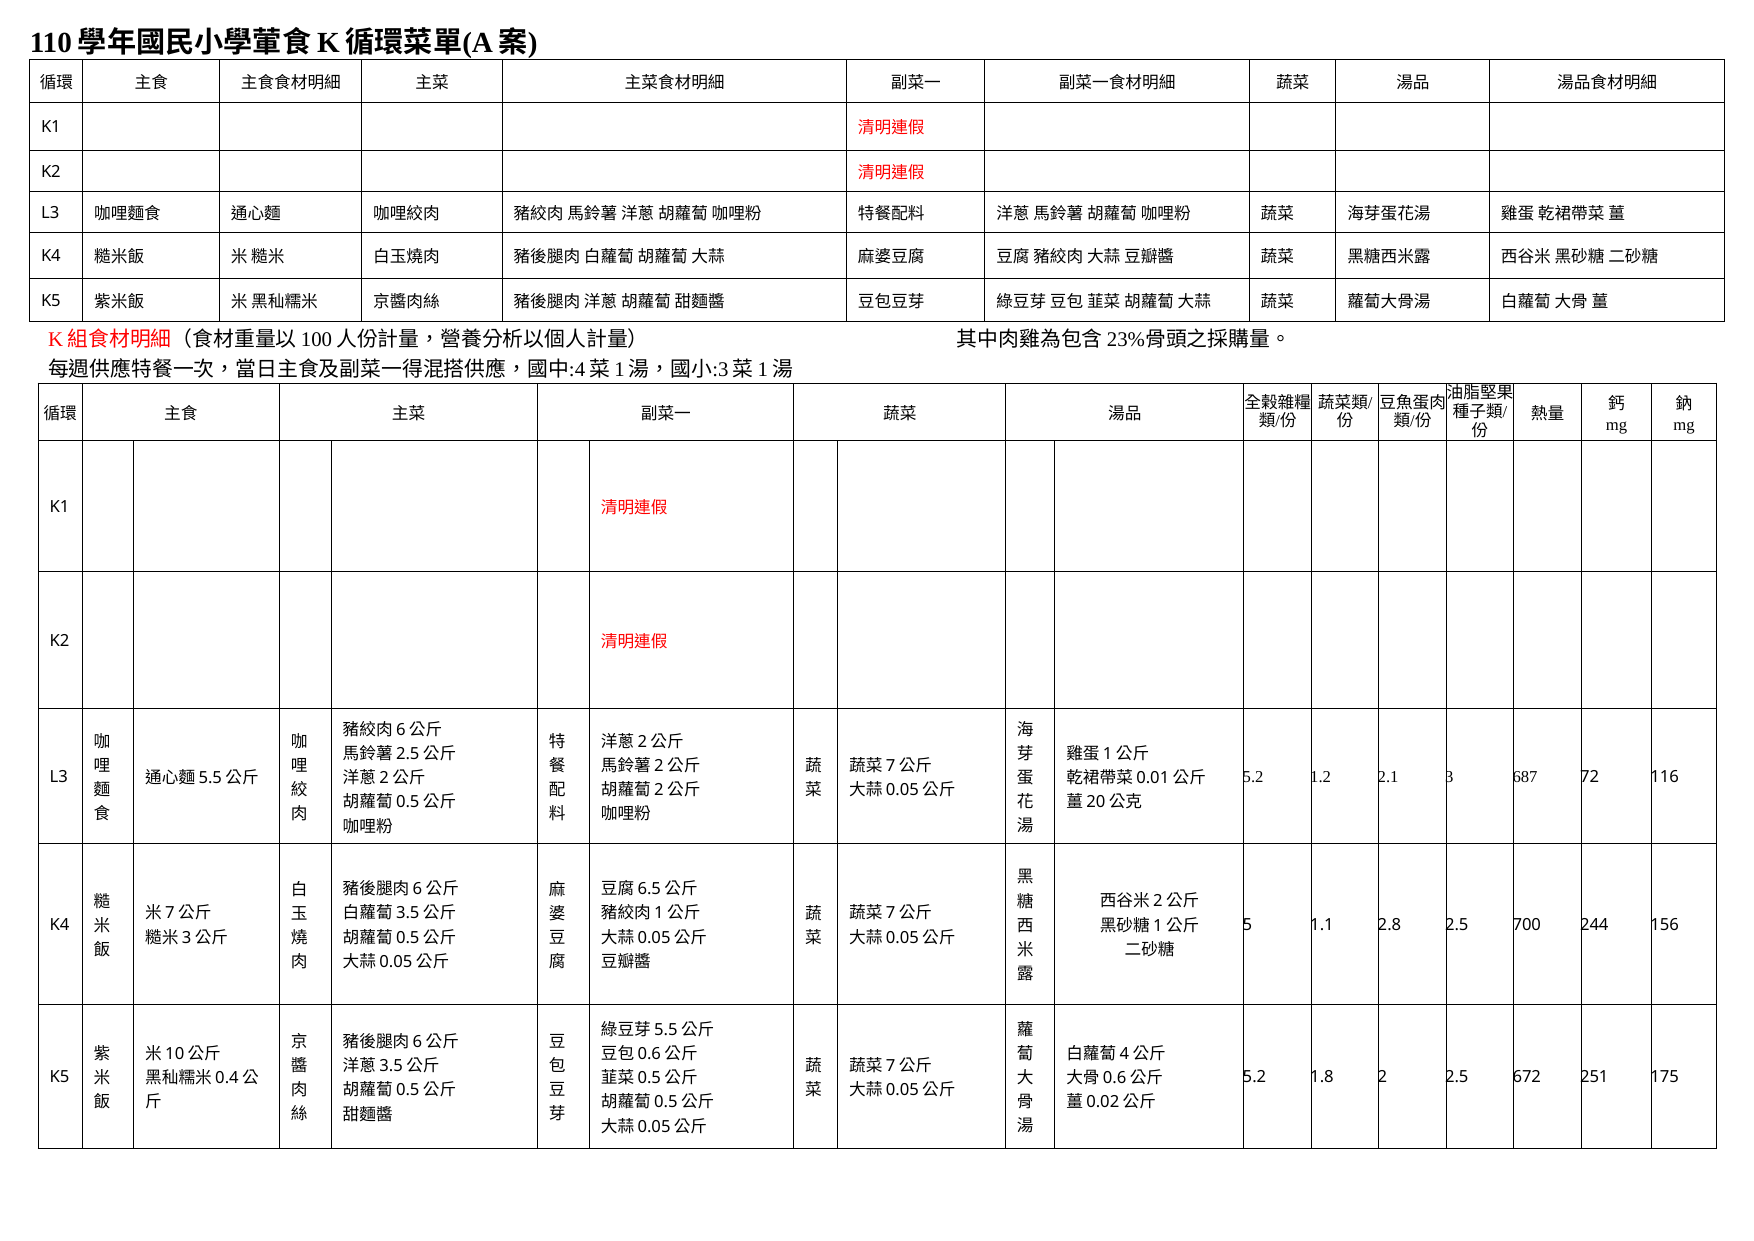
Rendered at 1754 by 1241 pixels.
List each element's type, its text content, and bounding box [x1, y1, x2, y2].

table_cell 京醬肉絲 [362, 279, 502, 321]
table_cell [1582, 441, 1651, 571]
table_cell [1447, 441, 1513, 571]
table_cell 米 糙米 [220, 233, 361, 278]
table_cell 2.5 [1447, 1005, 1513, 1148]
table_cell 豆腐6.5公斤 豬絞肉1公斤 大蒜0.05公斤 豆瓣醬 [590, 844, 793, 1004]
table_cell [838, 441, 1005, 571]
table_cell [1490, 103, 1724, 150]
table_cell 5 [1244, 844, 1311, 1004]
table_cell 蘿蔔大骨湯 [1336, 279, 1489, 321]
table_cell 紫米飯 [83, 279, 219, 321]
table_header 主食 [83, 384, 279, 440]
text 110學年國民小學葷食K循環菜單(A案) [29, 29, 1724, 59]
table_cell [538, 441, 589, 571]
table_cell 白蘿蔔 大骨 薑 [1490, 279, 1724, 321]
table_cell [83, 151, 219, 191]
table_header 主食 [83, 60, 219, 102]
table_cell 海芽蛋花湯 [1006, 709, 1054, 843]
table_cell [794, 572, 837, 708]
table_cell 豆包豆芽 [847, 279, 984, 321]
table_cell [332, 441, 537, 571]
table_cell [83, 572, 133, 708]
table_cell 5.2 [1244, 709, 1311, 843]
table_cell [332, 572, 537, 708]
table_cell [1244, 441, 1311, 571]
table_cell [1250, 151, 1335, 191]
table_cell [1514, 441, 1581, 571]
table_cell 清明連假 [590, 572, 793, 708]
table_cell 豬後腿肉6公斤 洋蔥3.5公斤 胡蘿蔔0.5公斤 甜麵醬 [332, 1005, 537, 1148]
table_cell 蔬菜 [1250, 192, 1335, 232]
table_cell 清明連假 [847, 151, 984, 191]
table_header 豆魚蛋肉類/份 [1379, 384, 1446, 440]
table_cell 72 [1582, 709, 1651, 843]
table_cell [220, 151, 361, 191]
table_cell [1336, 103, 1489, 150]
table_header 主食食材明細 [220, 60, 361, 102]
table_header 副菜一 [538, 384, 793, 440]
table_header 主菜食材明細 [503, 60, 846, 102]
table_cell 西谷米 黑砂糖 二砂糖 [1490, 233, 1724, 278]
table_cell [1055, 441, 1243, 571]
table_cell [503, 103, 846, 150]
table_header 湯品 [1006, 384, 1243, 440]
table_cell 蔬菜7公斤 大蒜0.05公斤 [838, 1005, 1005, 1148]
table_cell K5 [39, 1005, 82, 1148]
table_cell [1447, 572, 1513, 708]
table_header 鈣 mg [1582, 384, 1651, 440]
table_cell 蔬菜 [794, 844, 837, 1004]
table_cell [280, 441, 331, 571]
table_cell 白玉燒肉 [362, 233, 502, 278]
table_cell 綠豆芽5.5公斤 豆包0.6公斤 韮菜0.5公斤 胡蘿蔔0.5公斤 大蒜0.05公斤 [590, 1005, 793, 1148]
table_cell [362, 103, 502, 150]
table_cell 豬後腿肉 白蘿蔔 胡蘿蔔 大蒜 [503, 233, 846, 278]
table_cell 豆腐 豬絞肉 大蒜 豆瓣醬 [985, 233, 1249, 278]
table_header 主菜 [362, 60, 502, 102]
table_cell 蔬菜7公斤 大蒜0.05公斤 [838, 844, 1005, 1004]
table_cell [1250, 103, 1335, 150]
table_cell [1514, 572, 1581, 708]
table_cell [1244, 572, 1311, 708]
table_cell 咖哩麵食 [83, 192, 219, 232]
table_cell [83, 441, 133, 571]
table_cell 米 黑秈糯米 [220, 279, 361, 321]
table_cell [1582, 572, 1651, 708]
table_cell 糙米飯 [83, 233, 219, 278]
table_header 蔬菜類/份 [1312, 384, 1378, 440]
table_cell K4 [39, 844, 82, 1004]
table_cell 蔬菜 [794, 709, 837, 843]
table_cell 特餐配料 [847, 192, 984, 232]
table_cell 米7公斤 糙米3公斤 [134, 844, 279, 1004]
table_header 鈉 mg [1652, 384, 1716, 440]
table_cell K1 [39, 441, 82, 571]
table_cell 咖哩麵食 [83, 709, 133, 843]
table_header 主菜 [280, 384, 537, 440]
table_cell [985, 151, 1249, 191]
table_cell 蔬菜 [1250, 279, 1335, 321]
table_cell 糙米飯 [83, 844, 133, 1004]
table_cell 麻婆豆腐 [538, 844, 589, 1004]
table_cell 咖哩絞肉 [362, 192, 502, 232]
table_cell 雞蛋1公斤 乾裙帶菜0.01公斤 薑20公克 [1055, 709, 1243, 843]
table_header 熱量 [1514, 384, 1581, 440]
table_cell 700 [1514, 844, 1581, 1004]
table_cell 蔬菜 [794, 1005, 837, 1148]
table_cell 通心麵 [220, 192, 361, 232]
table_cell K5 [30, 279, 82, 321]
table_cell 2.8 [1379, 844, 1446, 1004]
table_header 副菜一 [847, 60, 984, 102]
table_cell 咖哩絞肉 [280, 709, 331, 843]
table_cell 清明連假 [590, 441, 793, 571]
table_cell [1652, 441, 1716, 571]
table_cell [134, 572, 279, 708]
table_cell [1055, 572, 1243, 708]
table_cell 西谷米2公斤 黑砂糖1公斤 二砂糖 [1055, 844, 1243, 1004]
table_cell [985, 103, 1249, 150]
table_cell K2 [39, 572, 82, 708]
table_cell 白蘿蔔4公斤 大骨0.6公斤 薑0.02公斤 [1055, 1005, 1243, 1148]
table_cell [1006, 441, 1054, 571]
table_cell [1312, 572, 1378, 708]
table_cell [362, 151, 502, 191]
table_cell 豆包豆芽 [538, 1005, 589, 1148]
table_cell 洋蔥 馬鈴薯 胡蘿蔔 咖哩粉 [985, 192, 1249, 232]
table_cell 米10公斤 黑秈糯米0.4公斤 [134, 1005, 279, 1148]
table_cell 蘿蔔大骨湯 [1006, 1005, 1054, 1148]
table_cell 綠豆芽 豆包 韮菜 胡蘿蔔 大蒜 [985, 279, 1249, 321]
table_cell 175 [1652, 1005, 1716, 1148]
table_cell 1.8 [1312, 1005, 1378, 1148]
table_header 副菜一食材明細 [985, 60, 1249, 102]
table_cell [503, 151, 846, 191]
table_cell L3 [30, 192, 82, 232]
text 每週供應特餐一次，當日主食及副菜一得混搭供應，國中:4菜1湯，國小:3菜1湯 [27, 352, 1724, 383]
table_cell 2.5 [1447, 844, 1513, 1004]
table_cell [794, 441, 837, 571]
table_cell [1379, 441, 1446, 571]
table_cell [538, 572, 589, 708]
table_header 循環 [39, 384, 82, 440]
table_cell 白玉燒肉 [280, 844, 331, 1004]
table_cell 251 [1582, 1005, 1651, 1148]
table_cell 清明連假 [847, 103, 984, 150]
table_header 湯品食材明細 [1490, 60, 1724, 102]
table_cell [1379, 572, 1446, 708]
table_cell 海芽蛋花湯 [1336, 192, 1489, 232]
table_cell [280, 572, 331, 708]
table_cell K2 [30, 151, 82, 191]
table_cell 雞蛋 乾裙帶菜 薑 [1490, 192, 1724, 232]
table_cell 洋蔥2公斤 馬鈴薯2公斤 胡蘿蔔2公斤 咖哩粉 [590, 709, 793, 843]
table_cell [1490, 151, 1724, 191]
table_cell [1312, 441, 1378, 571]
table_cell 豬絞肉 馬鈴薯 洋蔥 胡蘿蔔 咖哩粉 [503, 192, 846, 232]
table_cell 黑糖西米露 [1336, 233, 1489, 278]
table_cell 豬後腿肉 洋蔥 胡蘿蔔 甜麵醬 [503, 279, 846, 321]
table_header 油脂堅果種子類/份 [1447, 384, 1513, 440]
table_cell 672 [1514, 1005, 1581, 1148]
table_cell 116 [1652, 709, 1716, 843]
table_cell [1006, 572, 1054, 708]
table_cell 京醬肉絲 [280, 1005, 331, 1148]
table_cell 156 [1652, 844, 1716, 1004]
table_cell 特餐配料 [538, 709, 589, 843]
table_cell [1336, 151, 1489, 191]
table_cell [220, 103, 361, 150]
table_cell 豬後腿肉6公斤 白蘿蔔3.5公斤 胡蘿蔔0.5公斤 大蒜0.05公斤 [332, 844, 537, 1004]
table_cell 2.1 [1379, 709, 1446, 843]
table_cell 蔬菜7公斤 大蒜0.05公斤 [838, 709, 1005, 843]
table_cell 1.1 [1312, 844, 1378, 1004]
table_cell 蔬菜 [1250, 233, 1335, 278]
table_cell [134, 441, 279, 571]
table_cell 2 [1379, 1005, 1446, 1148]
table_cell 紫米飯 [83, 1005, 133, 1148]
table_cell [1652, 572, 1716, 708]
table_cell [838, 572, 1005, 708]
table_cell 豬絞肉6公斤 馬鈴薯2.5公斤 洋蔥2公斤 胡蘿蔔0.5公斤 咖哩粉 [332, 709, 537, 843]
table_header 全榖雜糧類/份 [1244, 384, 1311, 440]
text K組食材明細（食材重量以100人份計量，營養分析以個人計量） 其中肉雞為包含23%骨頭之採購量。 [27, 322, 1724, 352]
table_cell 通心麵5.5公斤 [134, 709, 279, 843]
table_cell 3 [1447, 709, 1513, 843]
table_cell 5.2 [1244, 1005, 1311, 1148]
table_cell 黑糖西米露 [1006, 844, 1054, 1004]
table_cell K1 [30, 103, 82, 150]
table_cell 麻婆豆腐 [847, 233, 984, 278]
table_header 循環 [30, 60, 82, 102]
table_cell [83, 103, 219, 150]
table_cell 1.2 [1312, 709, 1378, 843]
table_header 蔬菜 [794, 384, 1005, 440]
table_header 湯品 [1336, 60, 1489, 102]
table_cell 687 [1514, 709, 1581, 843]
table_cell K4 [30, 233, 82, 278]
table_cell L3 [39, 709, 82, 843]
table_cell 244 [1582, 844, 1651, 1004]
table_header 蔬菜 [1250, 60, 1335, 102]
